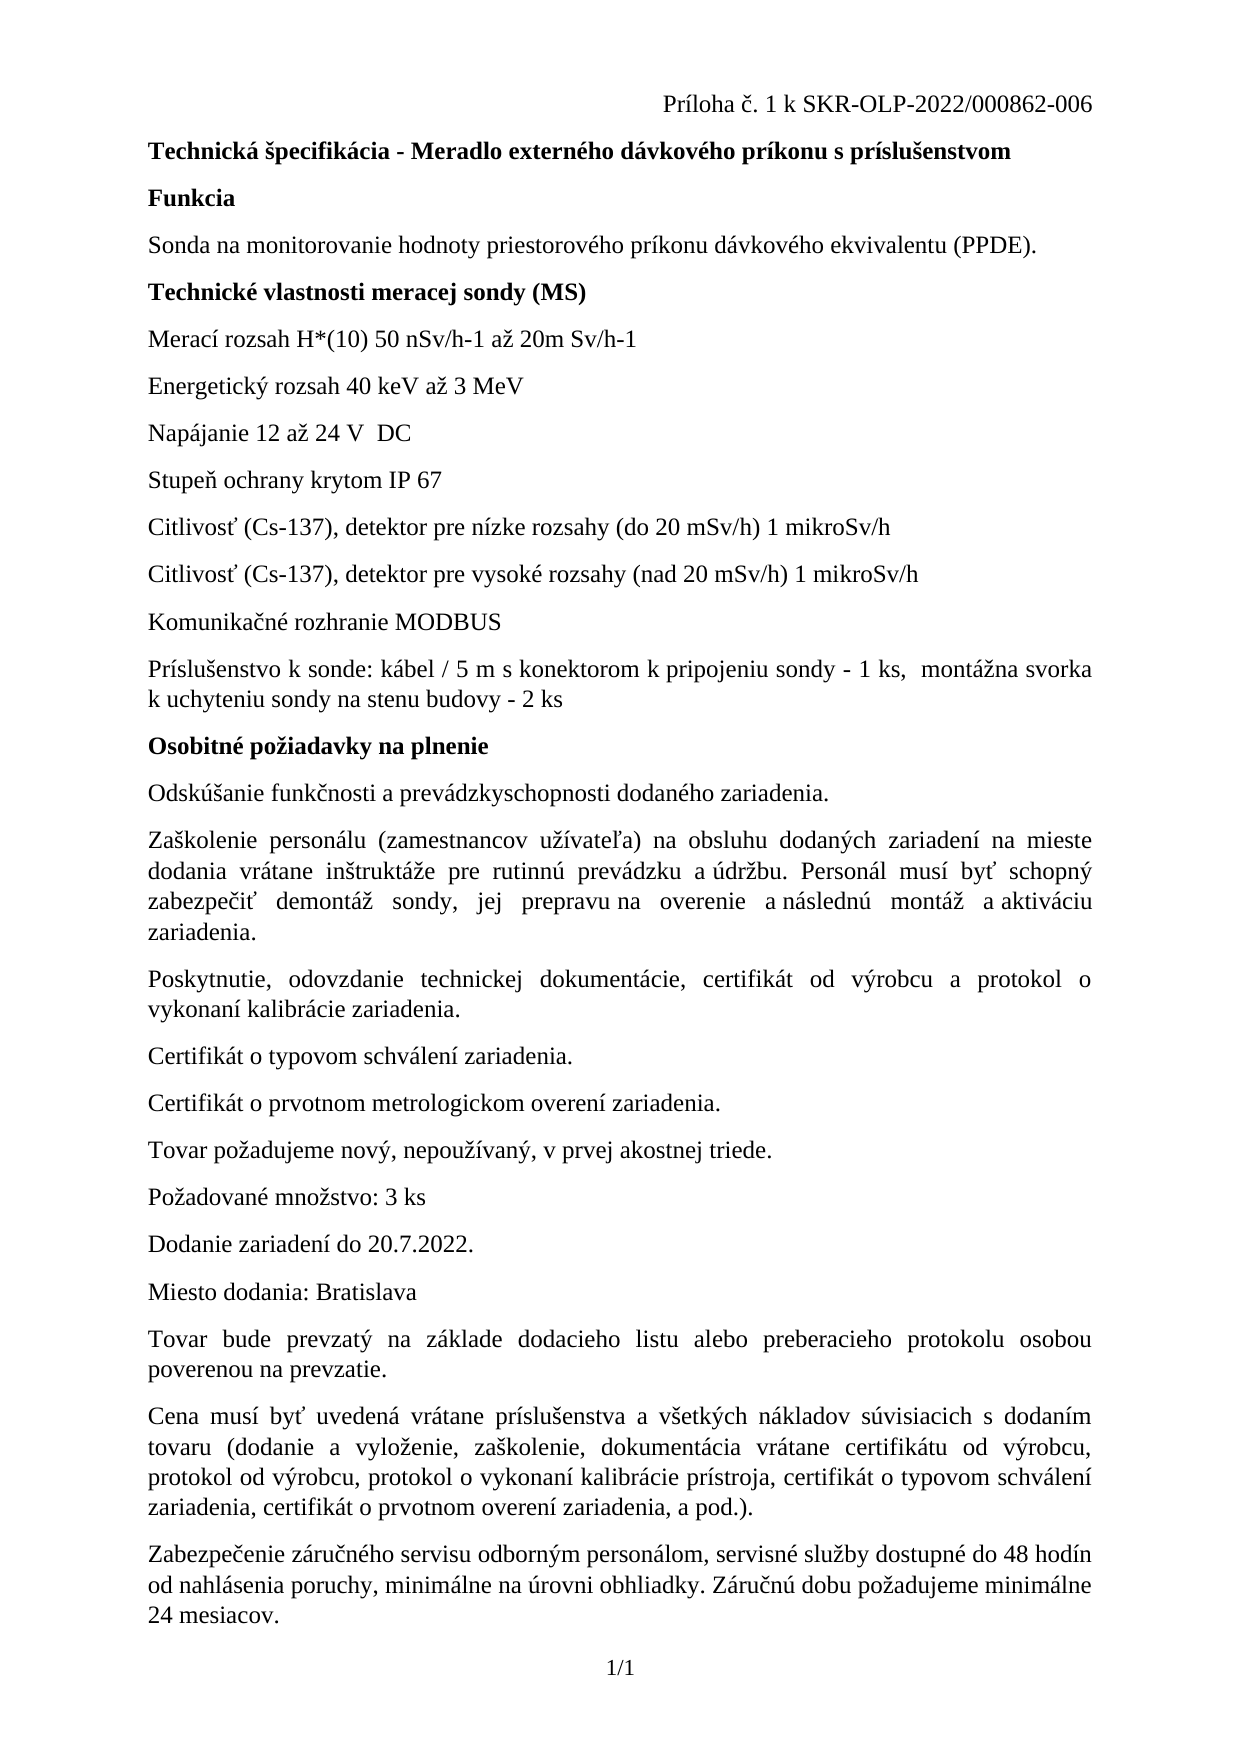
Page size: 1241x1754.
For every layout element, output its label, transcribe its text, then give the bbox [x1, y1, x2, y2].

text Odskúšanie funkčnosti a prevádzkyschopnosti dodaného zariadenia. [148, 778, 1092, 807]
text Zabezpečenie záručného servisu odborným personálom, servisné služby dostupné do 48 hodín od nahlásenia poruchy, minimálne na úrovni obhliadky. Záručnú dobu požadujeme minimálne 24 mesiacov. [148, 1539, 1092, 1629]
text Citlivosť (Cs-137), detektor pre nízke rozsahy (do 20 mSv/h) 1 mikroSv/h [148, 512, 1092, 541]
text Napájanie 12 až 24 V DC [148, 418, 1092, 447]
text Komunikačné rozhranie MODBUS [148, 607, 1092, 635]
text Citlivosť (Cs-137), detektor pre vysoké rozsahy (nad 20 mSv/h) 1 mikroSv/h [148, 559, 1092, 588]
text Zaškolenie personálu (zamestnancov užívateľa) na obsluhu dodaných zariadení na mieste dodania vrátane inštruktáže pre rutinnú prevádzku a údržbu. Personál musí byť schopný zabezpečiť demontáž sondy, jej prepravu na overenie a následnú montáž a aktiváciu zariadenia. [148, 825, 1092, 945]
text Funkcia [148, 183, 1092, 212]
text Cena musí byť uvedená vrátane príslušenstva a všetkých nákladov súvisiacich s dodaním tovaru (dodanie a vyloženie, zaškolenie, dokumentácia vrátane certifikátu od výrobcu, protokol od výrobcu, protokol o vykonaní kalibrácie prístroja, certifikát o typovom schválení zariadenia, certifikát o prvotnom overení zariadenia, a pod.). [148, 1401, 1092, 1521]
text Technická špecifikácia - Meradlo externého dávkového príkonu s príslušenstvom [148, 136, 1092, 164]
text Dodanie zariadení do 20.7.2022. [148, 1229, 1092, 1258]
text Certifikát o prvotnom metrologickom overení zariadenia. [148, 1088, 1092, 1117]
text Sonda na monitorovanie hodnoty priestorového príkonu dávkového ekvivalentu (PPDE). [148, 230, 1092, 259]
text Merací rozsah H*(10) 50 nSv/h-1 až 20m Sv/h-1 [148, 324, 1092, 353]
text Poskytnutie, odovzdanie technickej dokumentácie, certifikát od výrobcu a protokol o vykonaní kalibrácie zariadenia. [148, 964, 1092, 1023]
text Certifikát o typovom schválení zariadenia. [148, 1041, 1092, 1070]
text Tovar požadujeme nový, nepoužívaný, v prvej akostnej triede. [148, 1135, 1092, 1164]
text Energetický rozsah 40 keV až 3 MeV [148, 371, 1092, 400]
text Tovar bude prevzatý na základe dodacieho listu alebo preberacieho protokolu osobou poverenou na prevzatie. [148, 1324, 1092, 1383]
text Stupeň ochrany krytom IP 67 [148, 465, 1092, 494]
text Osobitné požiadavky na plnenie [148, 731, 1092, 760]
text Požadované množstvo: 3 ks [148, 1182, 1092, 1211]
text Miesto dodania: Bratislava [148, 1277, 1092, 1305]
text Technické vlastnosti meracej sondy (MS) [148, 277, 1092, 306]
text Príslušenstvo k sonde: kábel / 5 m s konektorom k pripojeniu sondy - 1 ks, montážna svorka k uchyteniu sondy na stenu budovy - 2 ks [148, 654, 1092, 713]
text Príloha č. 1 k SKR-OLP-2022/000862-006 [148, 89, 1092, 117]
